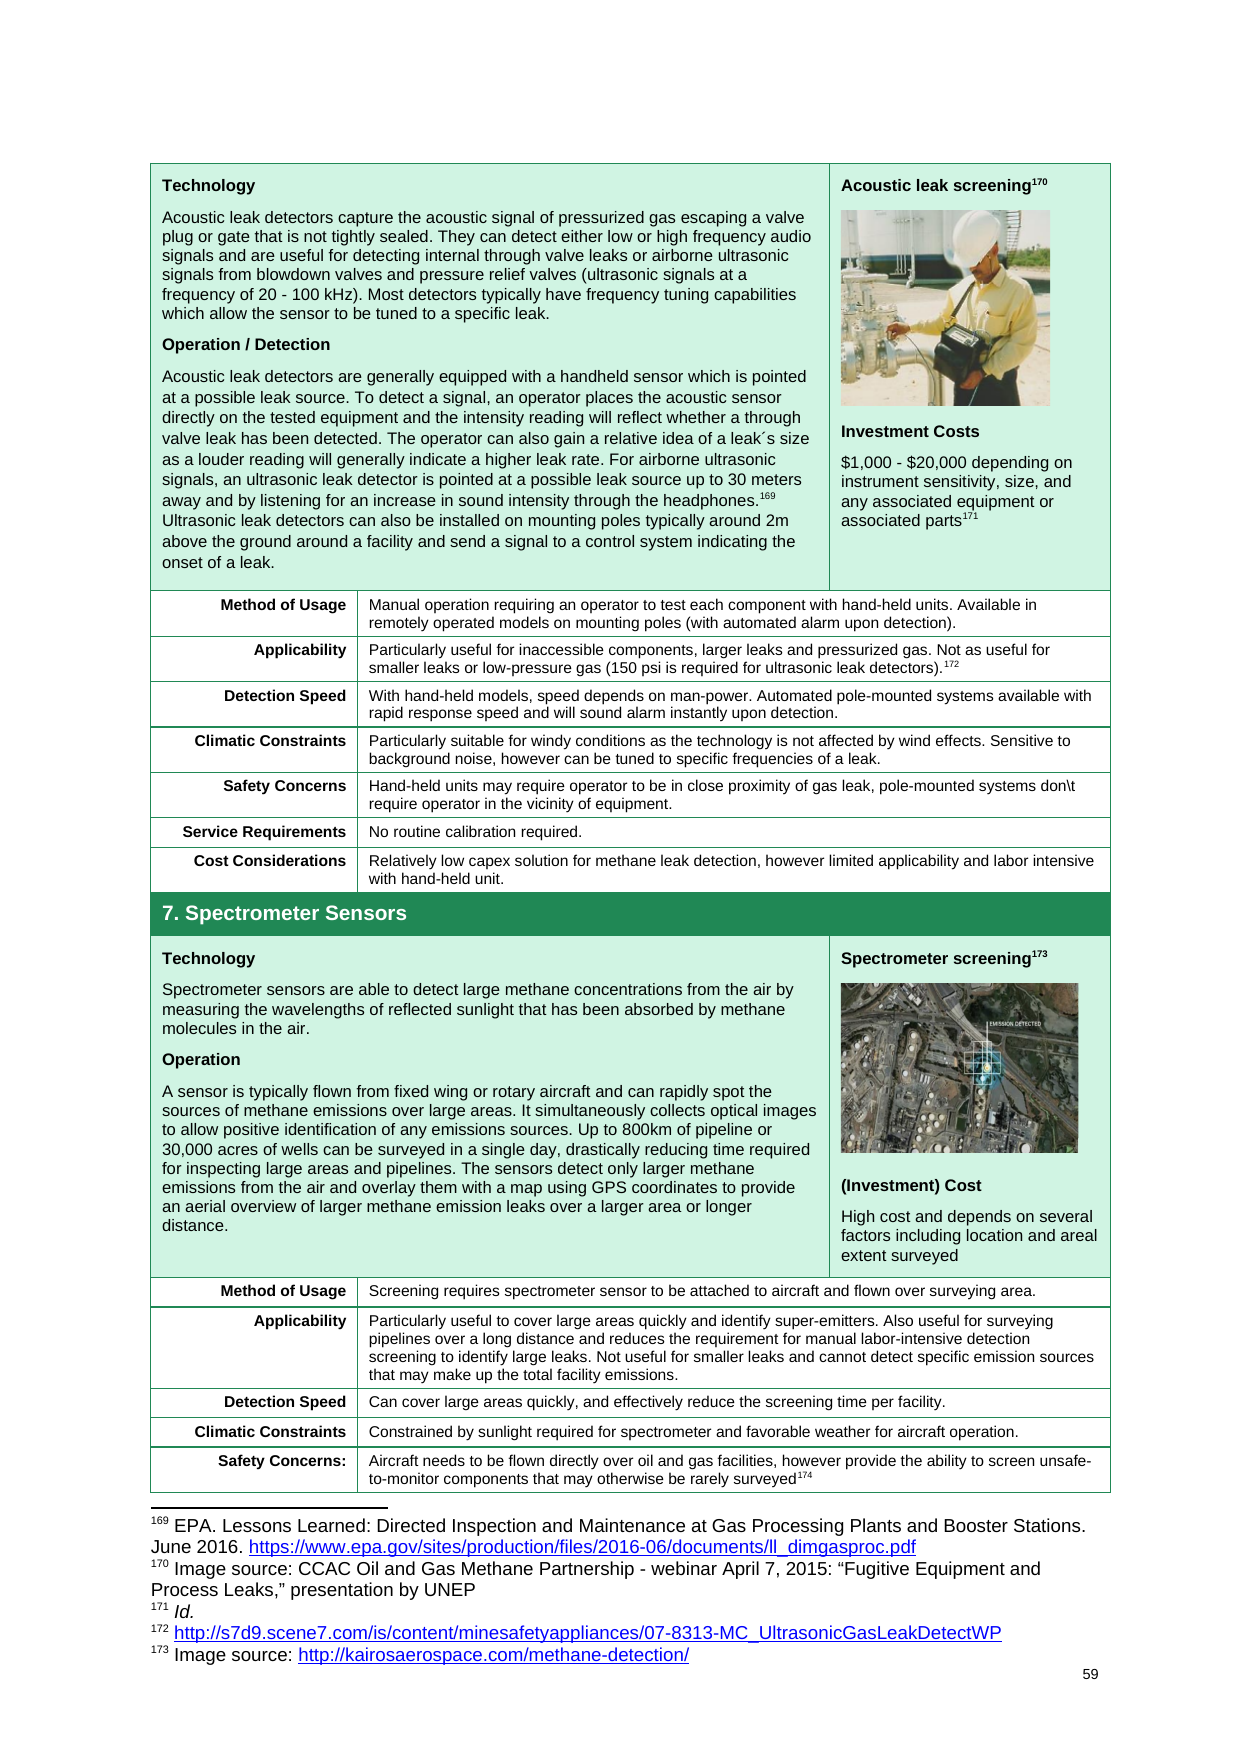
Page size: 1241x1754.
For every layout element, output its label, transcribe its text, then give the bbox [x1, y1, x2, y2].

table_cell Spectrometer screening (Investment) Cost High cost and depends on several factors including location and areal extent surveyed [830, 936, 1110, 1277]
table_cell Particularly useful to cover large areas quickly and identify super-emitters. Also useful for surveying pipelines over a long distance and reduces the requirement for manual labor-intensive detection screening to identify large leaks. Not useful for smaller leaks and cannot detect specific emission sources that may make up the total facility emissions. [358, 1308, 1110, 1388]
table_cell Service Requirements [151, 818, 357, 847]
table_cell Applicability [151, 637, 357, 681]
table_cell 7. Spectrometer Sensors [151, 893, 1110, 935]
table_cell Hand-held units may require operator to be in close proximity of gas leak, pole-mounted systems don\t require operator in the vicinity of equipment. [358, 773, 1110, 817]
picture [840, 983, 1079, 1153]
table_cell Technology Spectrometer sensors are able to detect large methane concentrations from the air by measuring the wavelengths of reflected sunlight that has been absorbed by methane molecules in the air. Operation A sensor is typically flown from fixed wing or rotary aircraft and can rapidly spot the sources of methane emissions over large areas. It simultaneously collects optical images to allow positive identification of any emissions sources. Up to 800km of pipeline or 30,000 acres of wells can be surveyed in a single day, drastically reducing time required for inspecting large areas and pipelines. The sensors detect only larger methane emissions from the air and overlay them with a map using GPS coordinates to provide an aerial overview of larger methane emission leaks over a larger area or longer distance. [151, 936, 829, 1277]
table_cell With hand-held models, speed depends on man-power. Automated pole-mounted systems available with rapid response speed and will sound alarm instantly upon detection. [358, 682, 1110, 726]
table_cell Acoustic leak screening Investment Costs $1,000 - $20,000 depending on instrument sensitivity, size, and any associated equipment or associated parts [830, 164, 1110, 590]
table_cell No routine calibration required. [358, 818, 1110, 847]
table_cell Can cover large areas quickly, and effectively reduce the screening time per facility. [358, 1389, 1110, 1417]
table_cell Climatic Constraints [151, 1418, 357, 1446]
table_cell Safety Concerns: [151, 1448, 357, 1492]
picture [840, 210, 1051, 406]
table_cell Method of Usage [151, 1278, 357, 1306]
table_cell Detection Speed [151, 682, 357, 726]
table_cell Screening requires spectrometer sensor to be attached to aircraft and flown over surveying area. [358, 1278, 1110, 1306]
table_cell Constrained by sunlight required for spectrometer and favorable weather for aircraft operation. [358, 1418, 1110, 1446]
table_cell Particularly suitable for windy conditions as the technology is not affected by wind effects. Sensitive to background noise, however can be tuned to specific frequencies of a leak. [358, 728, 1110, 772]
table_cell Climatic Constraints [151, 728, 357, 772]
table_cell Cost Considerations [151, 848, 357, 892]
table_cell Method of Usage [151, 591, 357, 636]
table_cell Safety Concerns [151, 773, 357, 817]
table_cell Technology Acoustic leak detectors capture the acoustic signal of pressurized gas escaping a valve plug or gate that is not tightly sealed. They can detect either low or high frequency audio signals and are useful for detecting internal through valve leaks or airborne ultrasonic signals from blowdown valves and pressure relief valves (ultrasonic signals at a frequency of 20 - 100 kHz). Most detectors typically have frequency tuning capabilities which allow the sensor to be tuned to a specific leak. Operation / Detection Acoustic leak detectors are generally equipped with a handheld sensor which is pointed at a possible leak source. To detect a signal, an operator places the acoustic sensor directly on the tested equipment and the intensity reading will reflect whether a through valve leak has been detected. The operator can also gain a relative idea of a leak´s size as a louder reading will generally indicate a higher leak rate. For airborne ultrasonic signals, an ultrasonic leak detector is pointed at a possible leak source up to 30 meters away and by listening for an increase in sound intensity through the headphones. Ultrasonic leak detectors can also be installed on mounting poles typically around 2m above the ground around a facility and send a signal to a control system indicating the onset of a leak. [151, 164, 829, 590]
table_cell Aircraft needs to be flown directly over oil and gas facilities, however provide the ability to screen unsafe-to-monitor components that may otherwise be rarely surveyed [358, 1448, 1110, 1492]
table_cell Manual operation requiring an operator to test each component with hand-held units. Available in remotely operated models on mounting poles (with automated alarm upon detection). [358, 591, 1110, 636]
table_cell Applicability [151, 1308, 357, 1388]
table_cell Detection Speed [151, 1389, 357, 1417]
table_cell Relatively low capex solution for methane leak detection, however limited applicability and labor intensive with hand-held unit. [358, 848, 1110, 892]
table_cell Particularly useful for inaccessible components, larger leaks and pressurized gas. Not as useful for smaller leaks or low-pressure gas (150 psi is required for ultrasonic leak detectors). [358, 637, 1110, 681]
